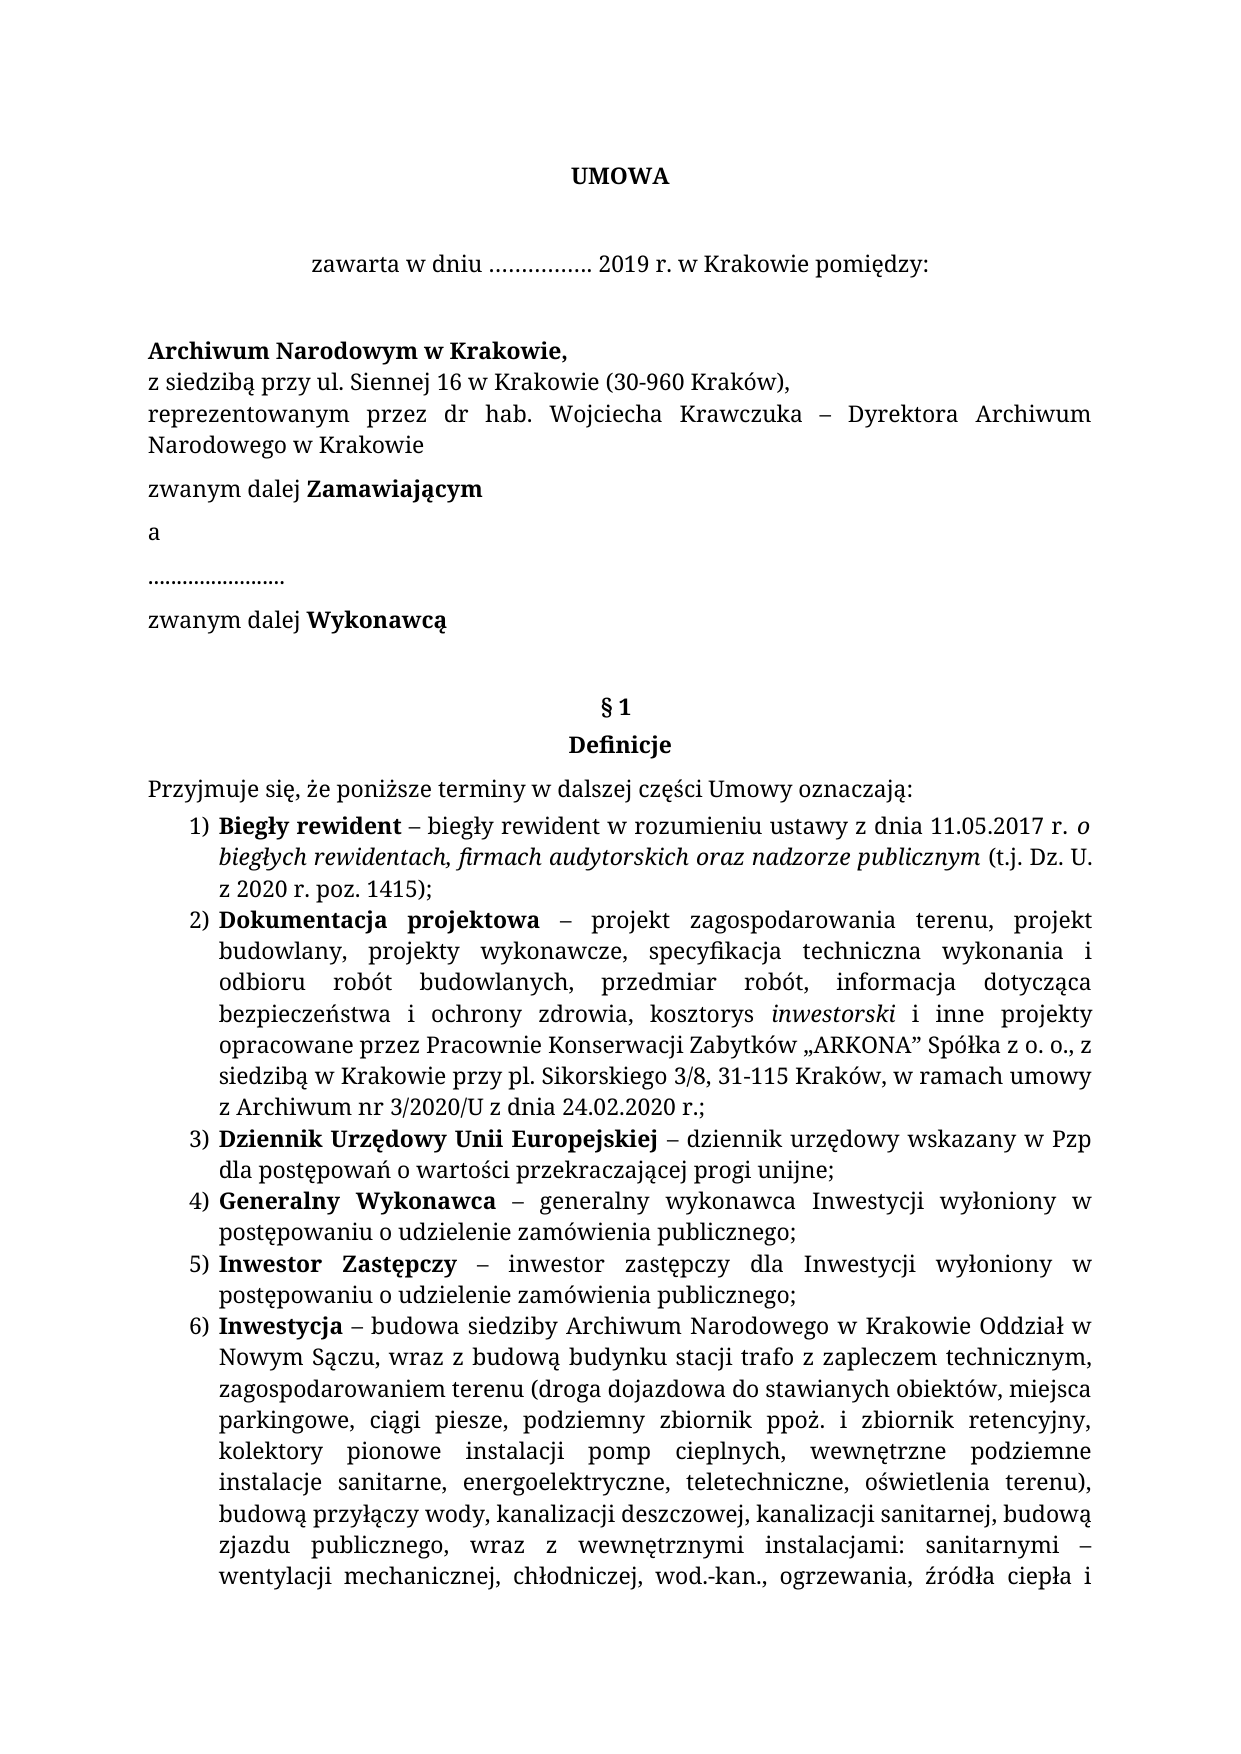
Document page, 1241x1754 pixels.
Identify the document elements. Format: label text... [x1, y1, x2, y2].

list Przyjmuje się, że poniższe terminy w dalszej części Umowy oznaczają: [148, 773, 1093, 804]
list Definicje [148, 729, 1093, 760]
text z siedzibą przy ul. Siennej 16 w Krakowie (30-960 Kraków), [148, 366, 1093, 398]
text a [148, 516, 1093, 548]
list Dokumentacja projektowa – projekt zagospodarowania terenu, projekt budowlany, projekty wykonawcze, specyfikacja techniczna wykonania i odbioru robót budowlanych, przedmiar robót, informacja dotycząca bezpieczeństwa i ochrony zdrowia, kosztorys inwestorski i inne projekty opracowane przez Pracownie Konserwacji Zabytków „ARKONA” Spółka z o. o., z siedzibą w Krakowie przy pl. Sikorskiego 3/8, 31-115 Kraków, w ramach umowy z Archiwum nr 3/2020/U z dnia 24.02.2020 r.; [189, 904, 1093, 1123]
text zwanym dalej Wykonawcą [148, 604, 1093, 635]
text ........................ [148, 560, 1093, 591]
list Generalny Wykonawca – generalny wykonawca Inwestycji wyłoniony w postępowaniu o udzielenie zamówienia publicznego; [189, 1185, 1093, 1248]
text zwanym dalej Zamawiającym [148, 473, 1093, 504]
text zawarta w dniu ……………. 2019 r. w Krakowie pomiędzy: [148, 248, 1093, 279]
text Archiwum Narodowym w Krakowie, [148, 335, 1093, 366]
text reprezentowanym przez dr hab. Wojciecha Krawczuka – Dyrektora Archiwum Narodowego w Krakowie [148, 398, 1093, 460]
list Biegły rewident – biegły rewident w rozumieniu ustawy z dnia 11.05.2017 r. o biegłych rewidentach, firmach audytorskich oraz nadzorze publicznym (t.j. Dz. U. z 2020 r. poz. 1415); [189, 810, 1093, 904]
text UMOWA [148, 160, 1093, 191]
list Dziennik Urzędowy Unii Europejskiej – dziennik urzędowy wskazany w Pzp dla postępowań o wartości przekraczającej progi unijne; [189, 1123, 1093, 1185]
list Inwestor Zastępczy – inwestor zastępczy dla Inwestycji wyłoniony w postępowaniu o udzielenie zamówienia publicznego; [189, 1248, 1093, 1310]
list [189, 1310, 1093, 1591]
